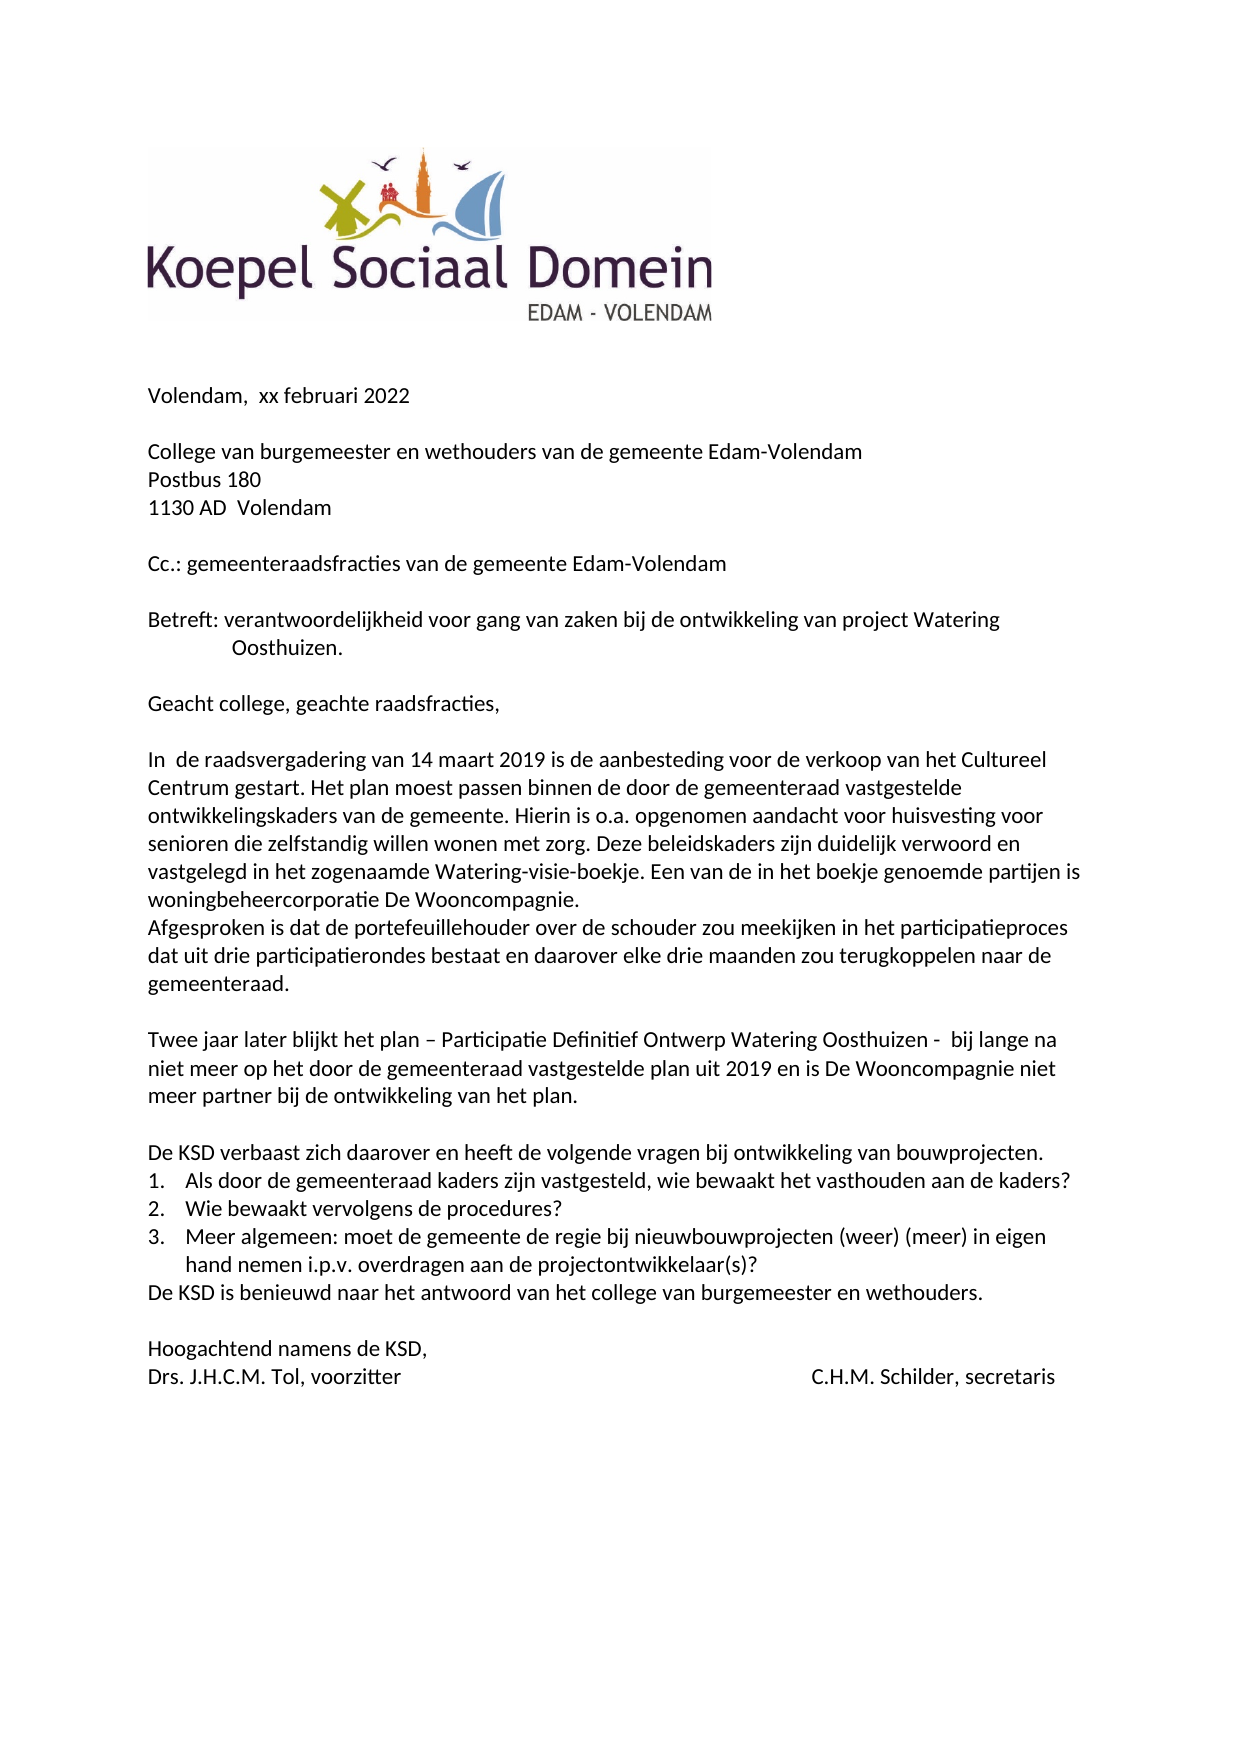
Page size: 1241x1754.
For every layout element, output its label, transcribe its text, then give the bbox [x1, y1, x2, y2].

text Drs. J.H.C.M. Tol, voorzitter C.H.M. Schilder, secretaris [148, 1362, 1093, 1390]
picture [147, 147, 712, 321]
list Wie bewaakt vervolgens de procedures? [148, 1194, 1093, 1222]
text Twee jaar later blijkt het plan – Participatie Definitief Ontwerp Watering Oosthuizen - bij lange na niet meer op het door de gemeenteraad vastgestelde plan uit 2019 en is De Wooncompagnie niet meer partner bij de ontwikkeling van het plan. [148, 1026, 1093, 1110]
text College van burgemeester en wethouders van de gemeente Edam-Volendam [148, 437, 1093, 465]
list Meer algemeen: moet de gemeente de regie bij nieuwbouwprojecten (weer) (meer) in eigen hand nemen i.p.v. overdragen aan de projectontwikkelaar(s)? [148, 1222, 1093, 1278]
text Afgesproken is dat de portefeuillehouder over de schouder zou meekijken in het participatieproces dat uit drie participatierondes bestaat en daarover elke drie maanden zou terugkoppelen naar de gemeenteraad. [148, 913, 1093, 998]
text Geacht college, geachte raadsfracties, [148, 689, 1093, 717]
text De KSD is benieuwd naar het antwoord van het college van burgemeester en wethouders. [148, 1278, 1093, 1306]
text Postbus 180 [148, 465, 1093, 493]
text Oosthuizen. [148, 633, 1093, 661]
text In de raadsvergadering van 14 maart 2019 is de aanbesteding voor de verkoop van het Cultureel Centrum gestart. Het plan moest passen binnen de door de gemeenteraad vastgestelde ontwikkelingskaders van de gemeente. Hierin is o.a. opgenomen aandacht voor huisvesting voor senioren die zelfstandig willen wonen met zorg. Deze beleidskaders zijn duidelijk verwoord en vastgelegd in het zogenaamde Watering-visie-boekje. Een van de in het boekje genoemde partijen is woningbeheercorporatie De Wooncompagnie. [148, 745, 1093, 913]
text Volendam, xx februari 2022 [148, 381, 1093, 409]
text De KSD verbaast zich daarover en heeft de volgende vragen bij ontwikkeling van bouwprojecten. [148, 1138, 1093, 1166]
text 1130 AD Volendam [148, 493, 1093, 521]
text Hoogachtend namens de KSD, [148, 1334, 1093, 1362]
text Cc.: gemeenteraadsfracties van de gemeente Edam-Volendam [148, 549, 1093, 577]
text Betreft: verantwoordelijkheid voor gang van zaken bij de ontwikkeling van project Watering [148, 605, 1093, 633]
list Als door de gemeenteraad kaders zijn vastgesteld, wie bewaakt het vasthouden aan de kaders? [148, 1166, 1093, 1194]
